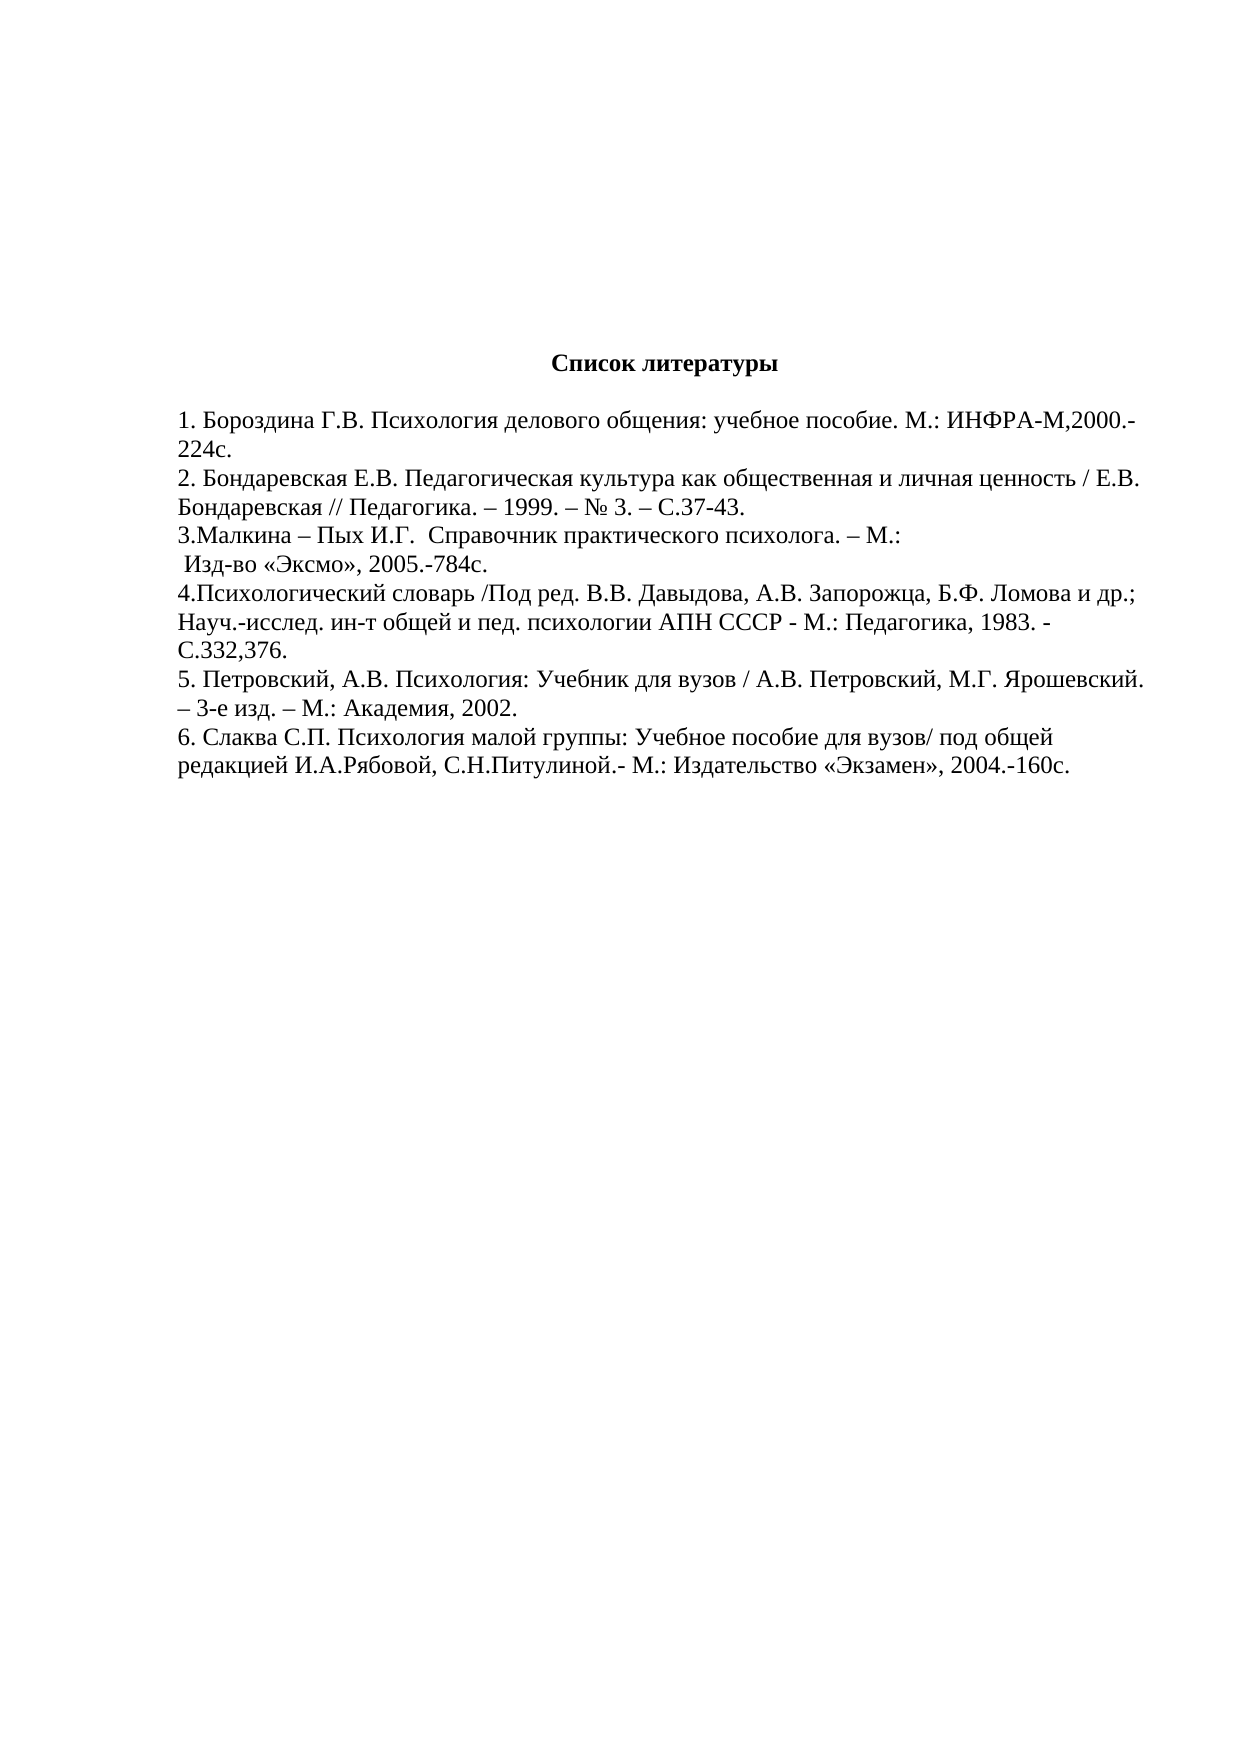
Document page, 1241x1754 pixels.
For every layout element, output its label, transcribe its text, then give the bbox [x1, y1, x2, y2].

text 5. Петровский, А.В. Психология: Учебник для вузов / А.В. Петровский, М.Г. Ярошевский. – 3-е изд. – М.: Академия, 2002. [177, 664, 1152, 722]
text Список литературы [177, 348, 1152, 377]
text 4.Психологический словарь /Под ред. В.В. Давыдова, А.В. Запорожца, Б.Ф. Ломова и др.; Науч.-исслед. ин-т общей и пед. психологии АПН СССР - М.: Педагогика, 1983. - С.332,376. [177, 578, 1152, 664]
text 1. Бороздина Г.В. Психология делового общения: учебное пособие. М.: ИНФРА-М,2000.-224с. 2. Бондаревская Е.В. Педагогическая культура как общественная и личная ценность / Е.В. Бондаревская // Педагогика. – 1999. – № 3. – С.37-43. [177, 377, 1152, 521]
text 3.Малкина – Пых И.Г. Справочник практического психолога. – М.: Изд-во «Эксмо», 2005.-784с. [177, 521, 1152, 578]
text 6. Слаква С.П. Психология малой группы: Учебное пособие для вузов/ под общей редакцией И.А.Рябовой, С.Н.Питулиной.- М.: Издательство «Экзамен», 2004.-160с. [177, 722, 1152, 808]
